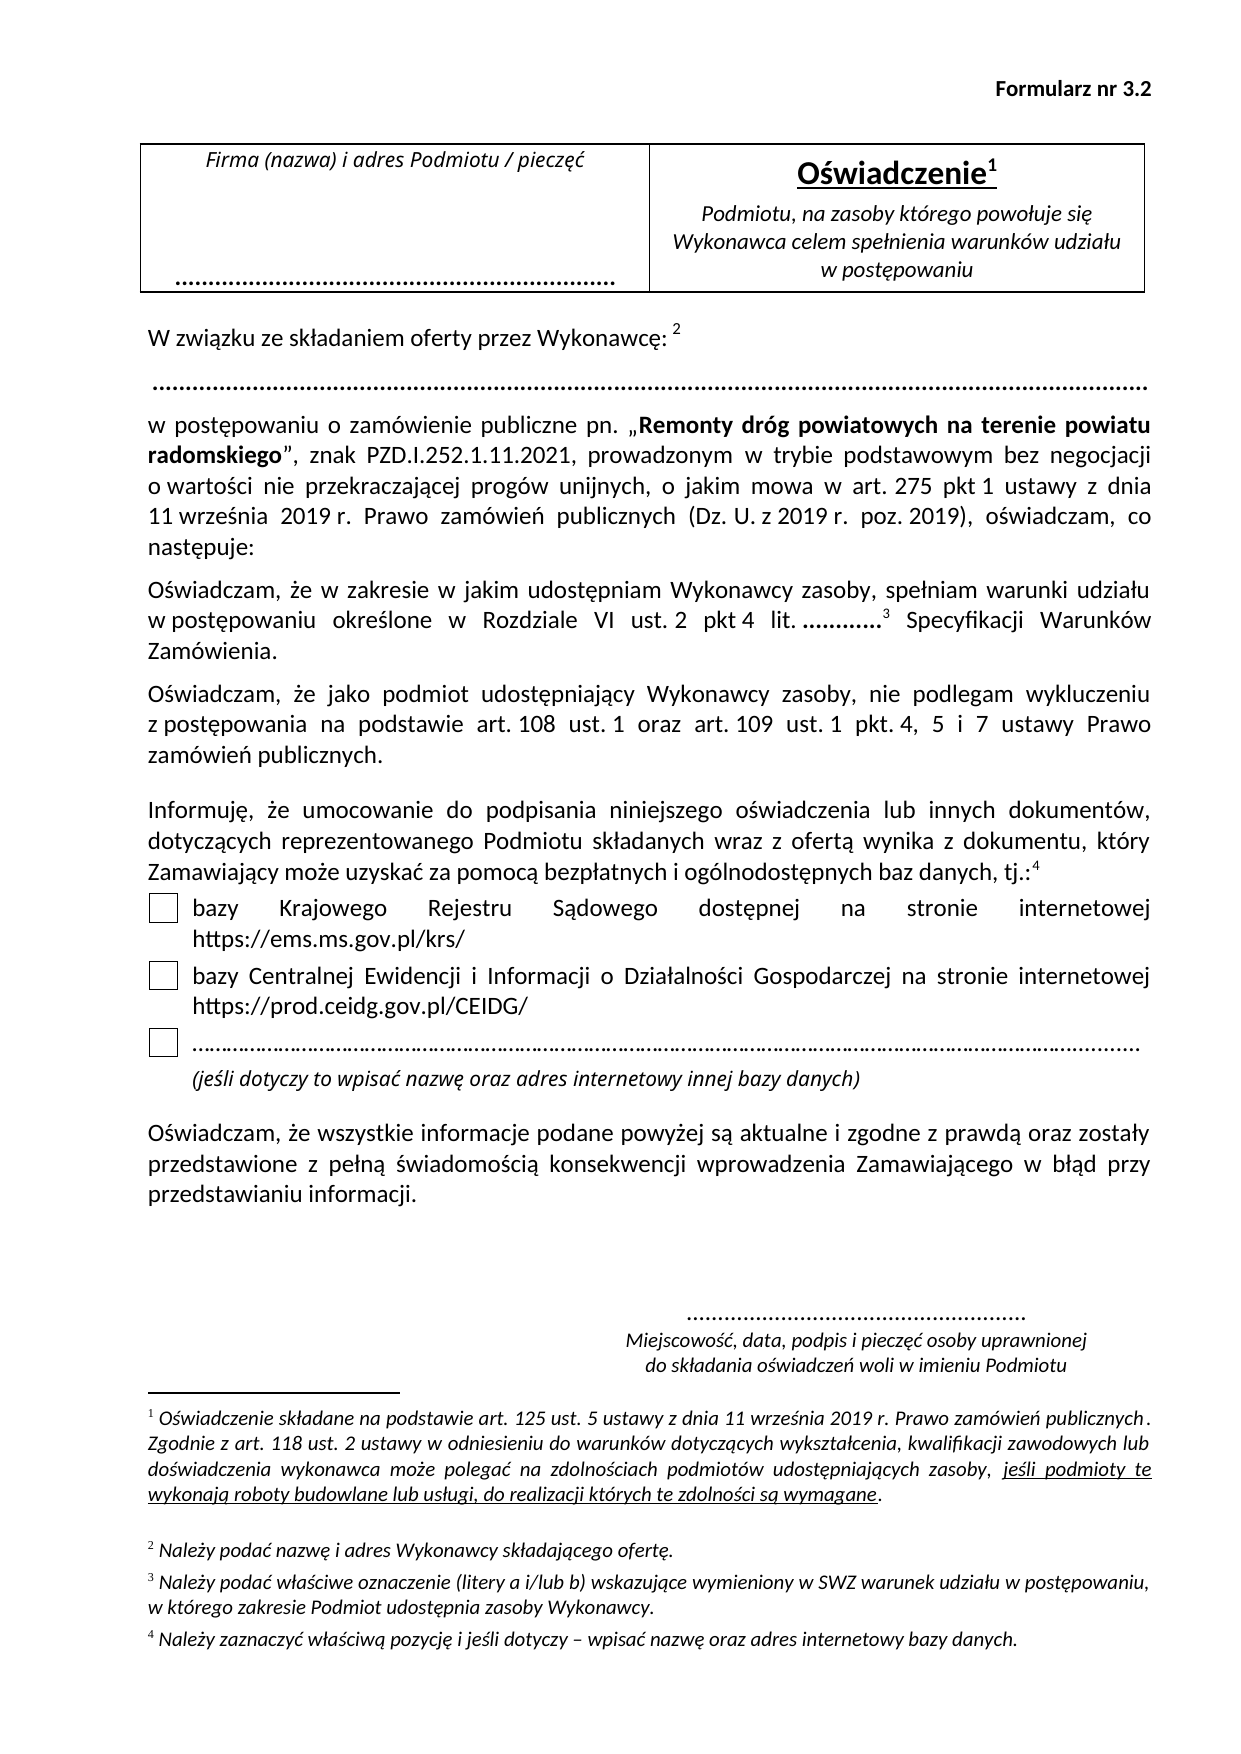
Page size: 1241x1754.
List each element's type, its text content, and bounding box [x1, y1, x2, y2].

text bazy Krajowego Rejestru Sądowego dostępnej na stronie internetowej https://ems.ms.gov.pl/krs/ [148, 892, 1152, 953]
text bazy Centralnej Ewidencji i Informacji o Działalności Gospodarczej na stronie internetowej https://prod.ceidg.gov.pl/CEIDG/ [148, 960, 1152, 1021]
text Oświadczam, że w zakresie w jakim udostępniam Wykonawcy zasoby, spełniam warunki udziału w postępowaniu określone w Rozdziale VI ust. 2 pkt 4 lit. ............ Specyfikacji Warunków Zamówienia. [148, 574, 1152, 666]
text Miejscowość, data, podpis i pieczęć osoby uprawnionej do składania oświadczeń woli w imieniu Podmiotu [620, 1327, 1092, 1378]
text ………………………………………………………………………………………………………………………………………........... [148, 1027, 1152, 1058]
text ..................................................................................................................................................... [148, 366, 1152, 396]
text ...................................................... [148, 1296, 1152, 1327]
text Oświadczam, że jako podmiot udostępniający Wykonawcy zasoby, nie podlegam wykluczeniu z postępowania na podstawie art. 108 ust. 1 oraz art. 109 ust. 1 pkt. 4, 5 i 7 ustawy Prawo zamówień publicznych. [148, 678, 1152, 770]
text Informuję, że umocowanie do podpisania niniejszego oświadczenia lub innych dokumentów, dotyczących reprezentowanego Podmiotu składanych wraz z ofertą wynika z dokumentu, który Zamawiający może uzyskać za pomocą bezpłatnych i ogólnodostępnych baz danych, tj.: [148, 795, 1152, 886]
text W związku ze składaniem oferty przez Wykonawcę: [148, 318, 1152, 353]
table_header Oświadczenie Podmiotu, na zasoby którego powołuje się Wykonawca celem spełnienia warunków udziału w postępowaniu [650, 145, 1144, 291]
text Oświadczam, że wszystkie informacje podane powyżej są aktualne i zgodne z prawdą oraz zostały przedstawione z pełną świadomością konsekwencji wprowadzenia Zamawiającego w błąd przy przedstawianiu informacji. [148, 1117, 1152, 1209]
text (jeśli dotyczy to wpisać nazwę oraz adres internetowy innej bazy danych) [192, 1064, 1152, 1092]
table_cell .................................................................. [141, 173, 649, 291]
text w postępowaniu o zamówienie publiczne pn. „Remonty dróg powiatowych na terenie powiatu radomskiego”, znak PZD.I.252.1.11.2021, prowadzonym w trybie podstawowym bez negocjacji o wartości nie przekraczającej progów unijnych, o jakim mowa w art. 275 pkt 1 ustawy z dnia 11 września 2019 r. Prawo zamówień publicznych (Dz. U. z 2019 r. poz. 2019), oświadczam, co następuje: [148, 409, 1152, 562]
table_header Firma (nazwa) i adres Podmiotu / pieczęć [141, 145, 649, 173]
